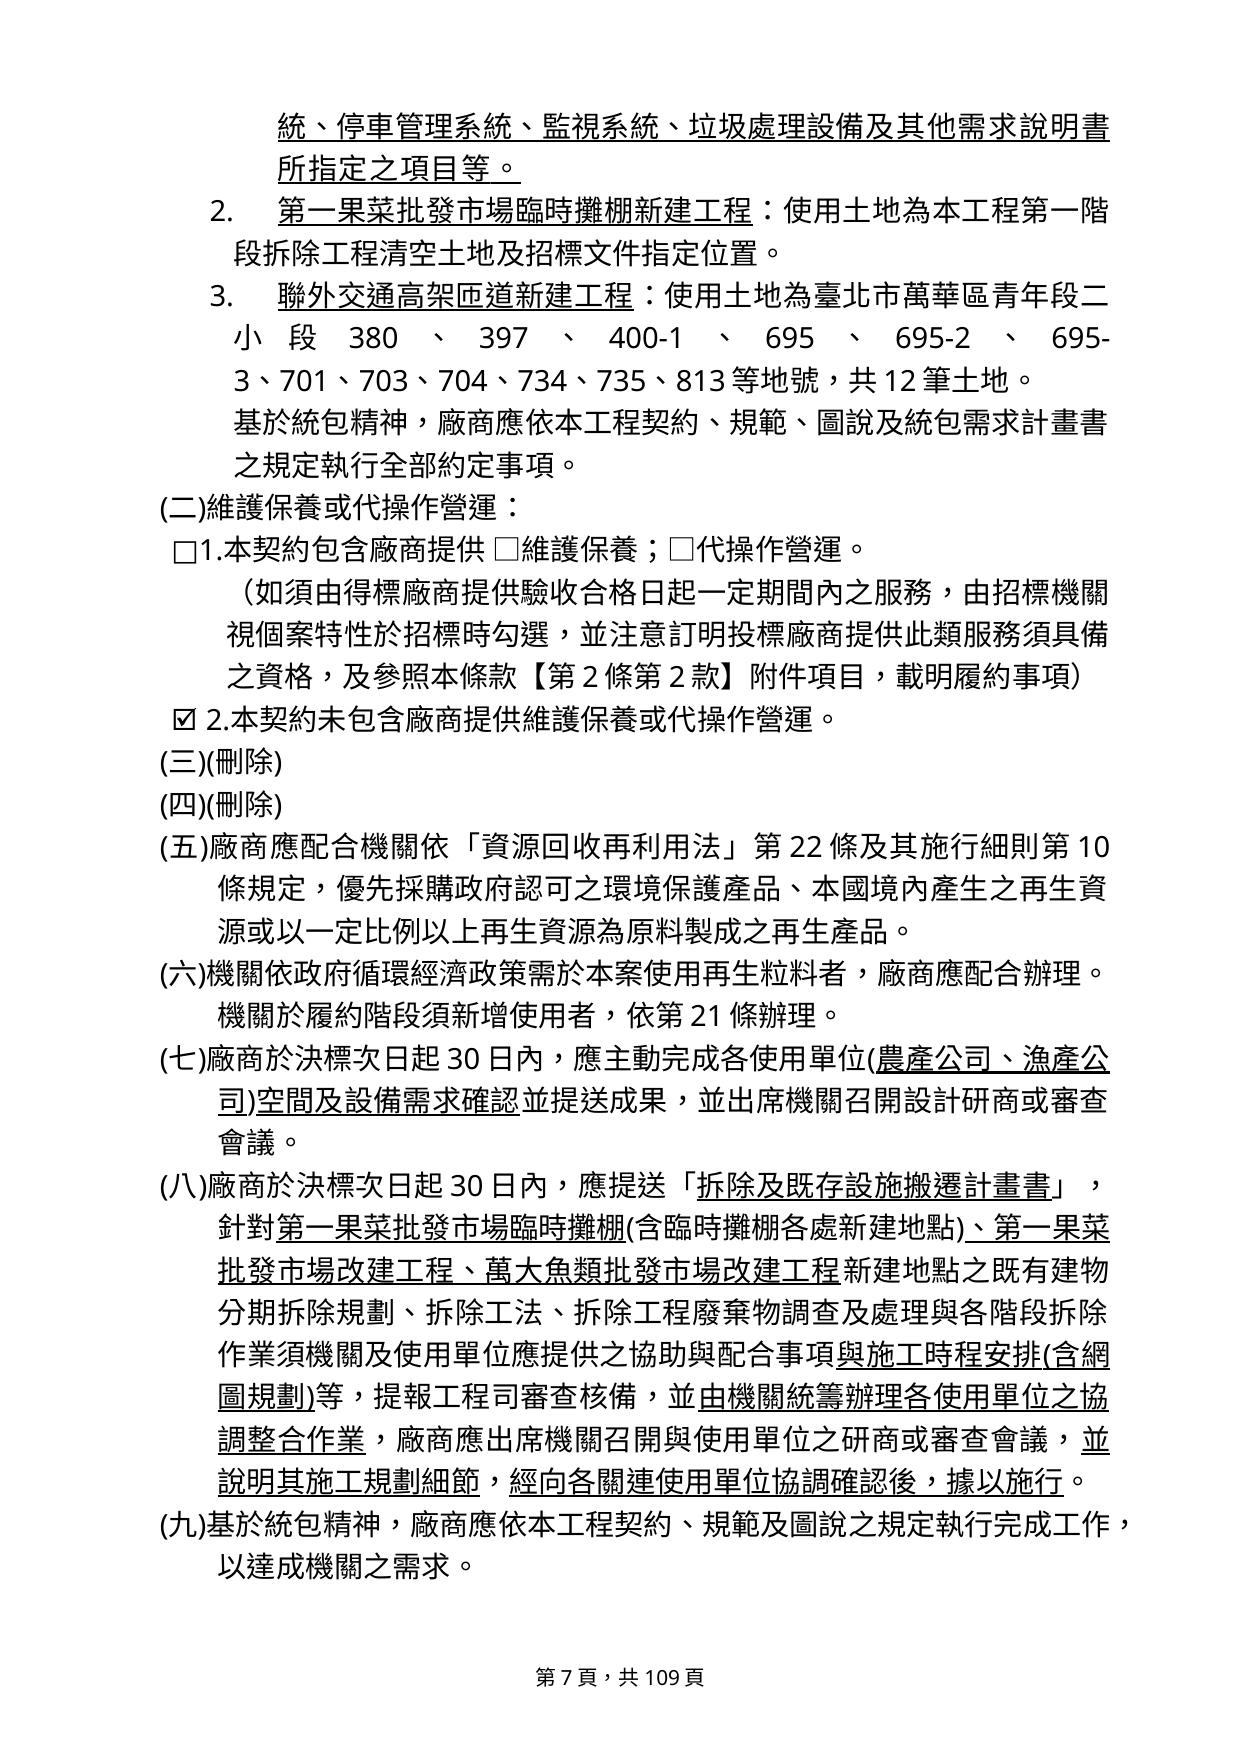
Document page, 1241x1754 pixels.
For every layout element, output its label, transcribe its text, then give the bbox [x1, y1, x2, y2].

text (八)廠商於決標次日起30日內，應提送「拆除及既存設施搬遷計畫書」，針對第一果菜批發市場臨時攤棚(含臨時攤棚各處新建地點)、第一果菜批發市場改建工程、萬大魚類批發市場改建工程新建地點之既有建物分期拆除規劃、拆除工法、拆除工程廢棄物調查及處理與各階段拆除作業須機關及使用單位應提供之協助與配合事項與施工時程安排(含網圖規劃)等，提報工程司審查核備，並由機關統籌辦理各使用單位之協調整合作業，廠商應出席機關召開與使用單位之研商或審查會議，並說明其施工規劃細節，經向各關連使用單位協調確認後，據以施行。 [159, 1162, 1110, 1501]
text (五)廠商應配合機關依「資源回收再利用法」第22條及其施行細則第10條規定，優先採購政府認可之環境保護產品、本國境內產生之再生資源或以一定比例以上再生資源為原料製成之再生產品。 [159, 823, 1110, 950]
text (六)機關依政府循環經濟政策需於本案使用再生粒料者，廠商應配合辦理。機關於履約階段須新增使用者，依第21條辦理。 [159, 950, 1110, 1035]
list 聯外交通高架匝道新建工程：使用土地為臺北市萬華區青年段二小段380、397、400-1、695、695-2、695-3、701、703、704、734、735、813等地號，共12筆土地。 [209, 273, 1110, 400]
text (四)(刪除) [159, 781, 1110, 823]
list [219, 103, 1110, 188]
list 第一果菜批發市場臨時攤棚新建工程：使用土地為本工程第一階段拆除工程清空土地及招標文件指定位置。 [209, 188, 1110, 273]
text (三)(刪除) [159, 739, 1110, 781]
text □1.本契約包含廠商提供 □維護保養；□代操作營運。 [171, 527, 1110, 569]
list 基於統包精神，廠商應依本工程契約、規範、圖說及統包需求計畫書之規定執行全部約定事項。 [233, 400, 1110, 484]
text (九)基於統包精神，廠商應依本工程契約、規範及圖說之規定執行完成工作，以達成機關之需求。 [159, 1501, 1110, 1586]
text (二)維護保養或代操作營運： [159, 484, 1110, 527]
text 2.本契約未包含廠商提供維護保養或代操作營運。 [171, 696, 1110, 739]
text (七)廠商於決標次日起30日內，應主動完成各使用單位(農產公司、漁產公司)空間及設備需求確認並提送成果，並出席機關召開設計研商或審查會議。 [159, 1035, 1110, 1162]
text （如須由得標廠商提供驗收合格日起一定期間內之服務，由招標機關視個案特性於招標時勾選，並注意訂明投標廠商提供此類服務須具備之資格，及參照本條款【第2條第2款】附件項目，載明履約事項） [226, 569, 1110, 696]
